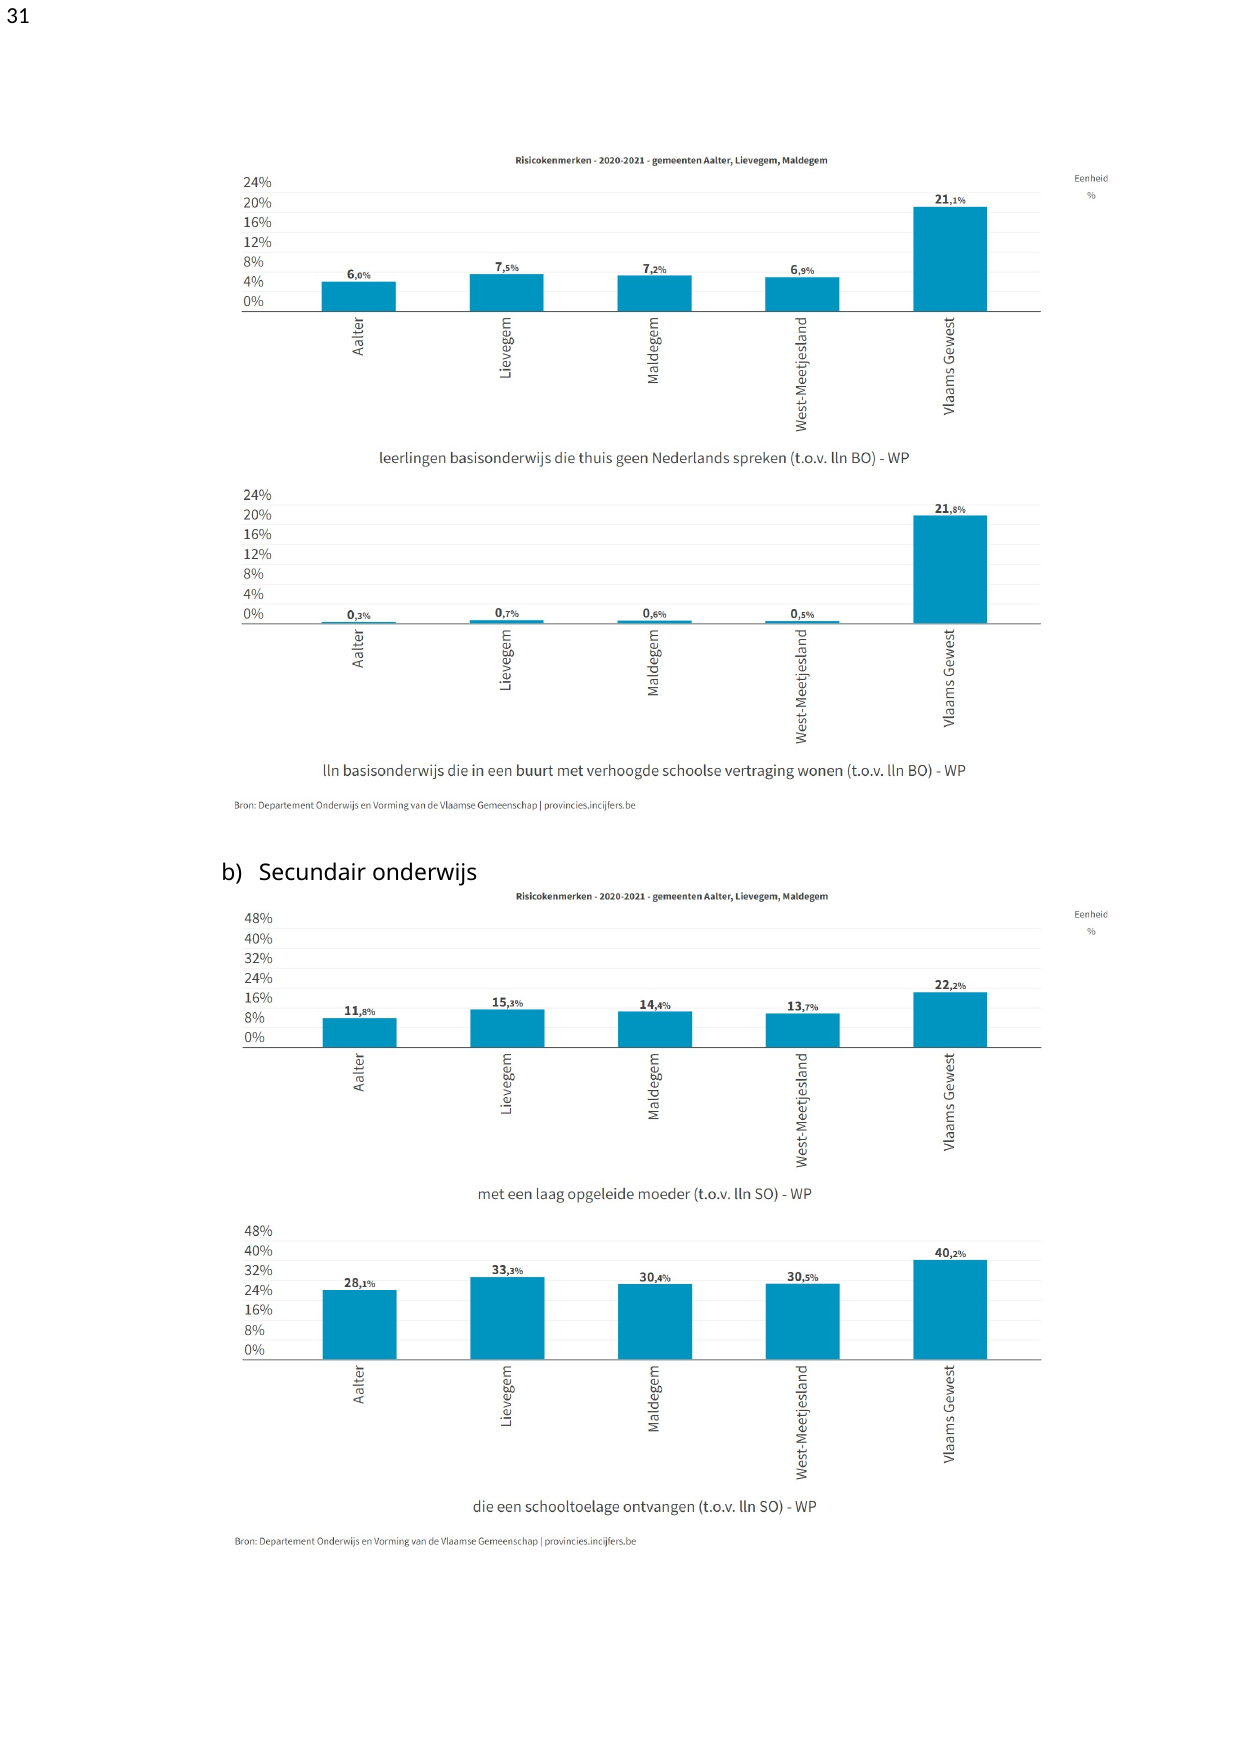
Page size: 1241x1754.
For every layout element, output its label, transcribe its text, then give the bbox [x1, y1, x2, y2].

picture [234, 156, 1108, 811]
list Secundair onderwijs [221, 856, 1186, 887]
picture [235, 892, 1108, 1547]
